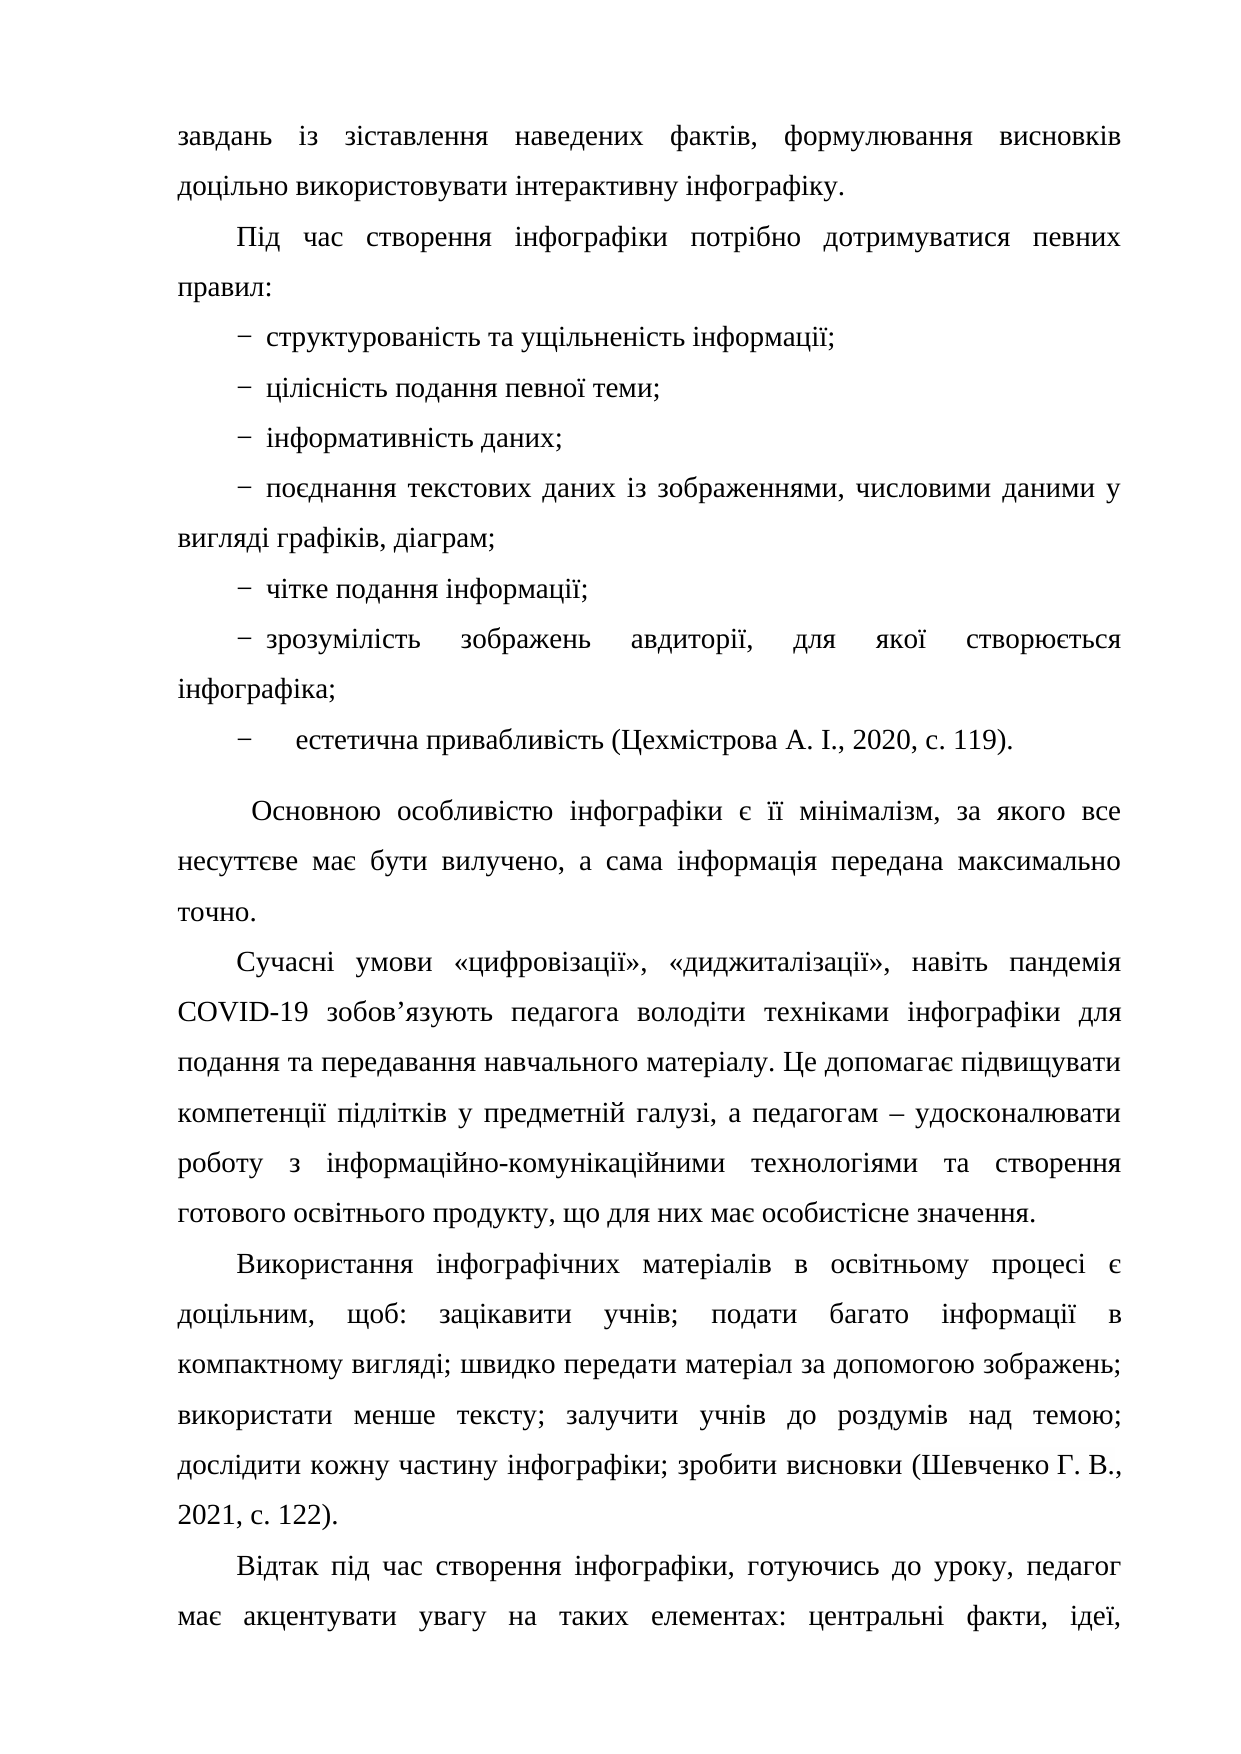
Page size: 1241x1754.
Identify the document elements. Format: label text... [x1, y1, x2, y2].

text Під час створення інфографіки потрібно дотримуватися певних правил: [177, 219, 1122, 303]
list чітке подання інформації; [177, 571, 1122, 604]
list структурованість та ущільненість інформації; [177, 319, 1122, 353]
list цілісність подання певної теми; [177, 370, 1122, 403]
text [177, 1548, 1122, 1632]
list інформативність даних; [177, 420, 1122, 453]
list зрозумілість зображень авдиторії, для якої створюється інфографіка; [177, 621, 1122, 705]
list поєднання текстових даних із зображеннями, числовими даними у вигляді графіків, діаграм; [177, 470, 1122, 554]
list естетична привабливість (Цехмістрова А. І., 2020, с. 119). [177, 722, 1122, 755]
text Сучасні умови «цифровізації», «диджиталізації», навіть пандемія COVID-19 зобов’язують педагога володіти техніками інфографіки для подання та передавання навчального матеріалу. Це допомагає підвищувати компетенції підлітків у предметній галузі, а педагогам – удосконалювати роботу з інформаційно-комунікаційними технологіями та створення готового освітнього продукту, що для них має особистісне значення. [177, 944, 1122, 1229]
text Основною особливістю інфографіки є її мінімалізм, за якого все несуттєве має бути вилучено, а сама інформація передана максимально точно. [177, 793, 1122, 927]
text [177, 118, 1122, 202]
text Використання інфографічних матеріалів в освітньому процесі є доцільним, щоб: зацікавити учнів; подати багато інформації в компактному вигляді; швидко передати матеріал за допомогою зображень; використати менше тексту; залучити учнів до роздумів над темою; дослідити кожну частину інфографіки; зробити висновки (Шевченко Г. В., 2021, с. 122). [177, 1246, 1122, 1531]
